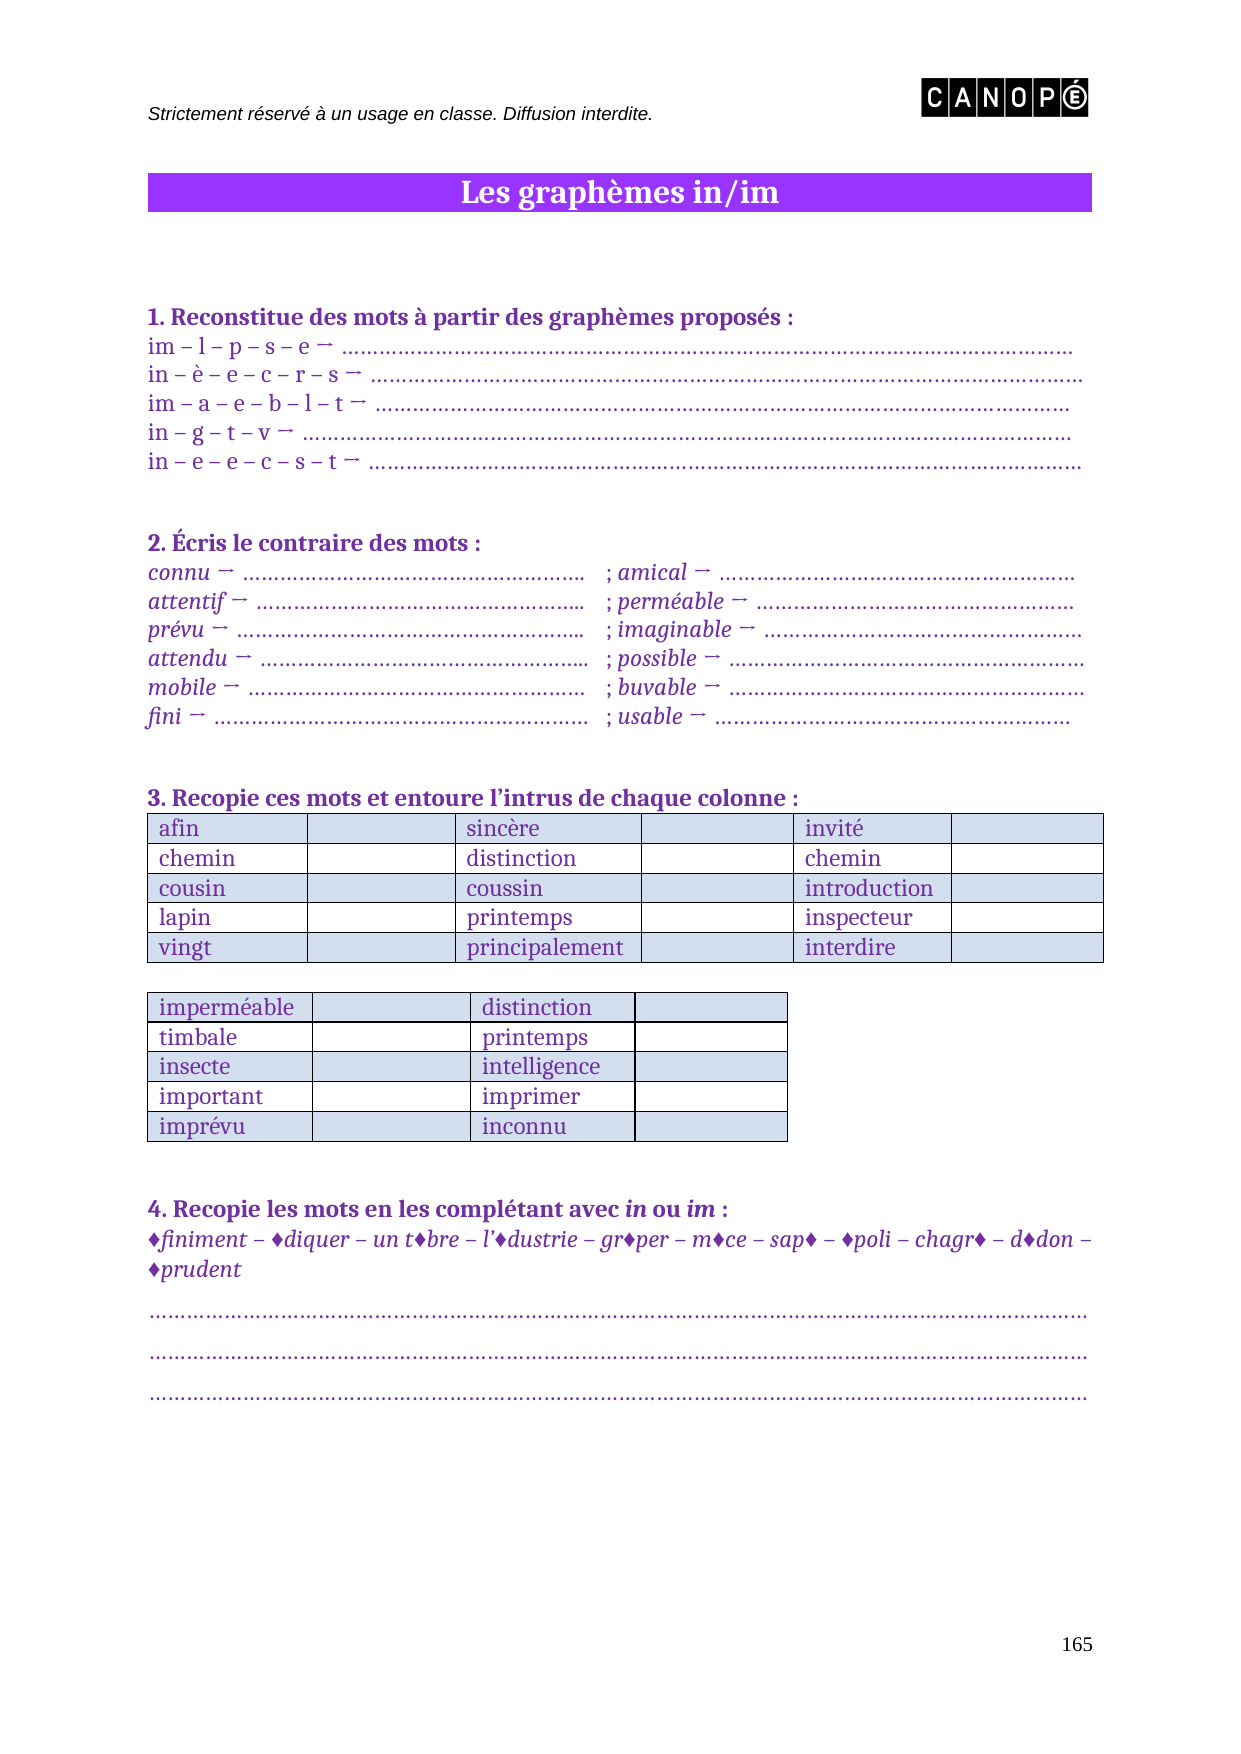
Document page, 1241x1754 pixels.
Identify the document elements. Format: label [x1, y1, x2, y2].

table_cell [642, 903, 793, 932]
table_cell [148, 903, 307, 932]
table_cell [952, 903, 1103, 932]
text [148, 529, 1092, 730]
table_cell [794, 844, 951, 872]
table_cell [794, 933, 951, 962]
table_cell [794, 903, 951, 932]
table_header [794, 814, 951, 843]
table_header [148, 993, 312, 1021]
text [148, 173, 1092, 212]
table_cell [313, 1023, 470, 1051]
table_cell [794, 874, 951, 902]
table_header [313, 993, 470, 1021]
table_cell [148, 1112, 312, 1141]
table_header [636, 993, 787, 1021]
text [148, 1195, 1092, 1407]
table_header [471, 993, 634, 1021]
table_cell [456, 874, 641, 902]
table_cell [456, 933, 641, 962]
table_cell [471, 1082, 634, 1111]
picture [917, 73, 1093, 121]
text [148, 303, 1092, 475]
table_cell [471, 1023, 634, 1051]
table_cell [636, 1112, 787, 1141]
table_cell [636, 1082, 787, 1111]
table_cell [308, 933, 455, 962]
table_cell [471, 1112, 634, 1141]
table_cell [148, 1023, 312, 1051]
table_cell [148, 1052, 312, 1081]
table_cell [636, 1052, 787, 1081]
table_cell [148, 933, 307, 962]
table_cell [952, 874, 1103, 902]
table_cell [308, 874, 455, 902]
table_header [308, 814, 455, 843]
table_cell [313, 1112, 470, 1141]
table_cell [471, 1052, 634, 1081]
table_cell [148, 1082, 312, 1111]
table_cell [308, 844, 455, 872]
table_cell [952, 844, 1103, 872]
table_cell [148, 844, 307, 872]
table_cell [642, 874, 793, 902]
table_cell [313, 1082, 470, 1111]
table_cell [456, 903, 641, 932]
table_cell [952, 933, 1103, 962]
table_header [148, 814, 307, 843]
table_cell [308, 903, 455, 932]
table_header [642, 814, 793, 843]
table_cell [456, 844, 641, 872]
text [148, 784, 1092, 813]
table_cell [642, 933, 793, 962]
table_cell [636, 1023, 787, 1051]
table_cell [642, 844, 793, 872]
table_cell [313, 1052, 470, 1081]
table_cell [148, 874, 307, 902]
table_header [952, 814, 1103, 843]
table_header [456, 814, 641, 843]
